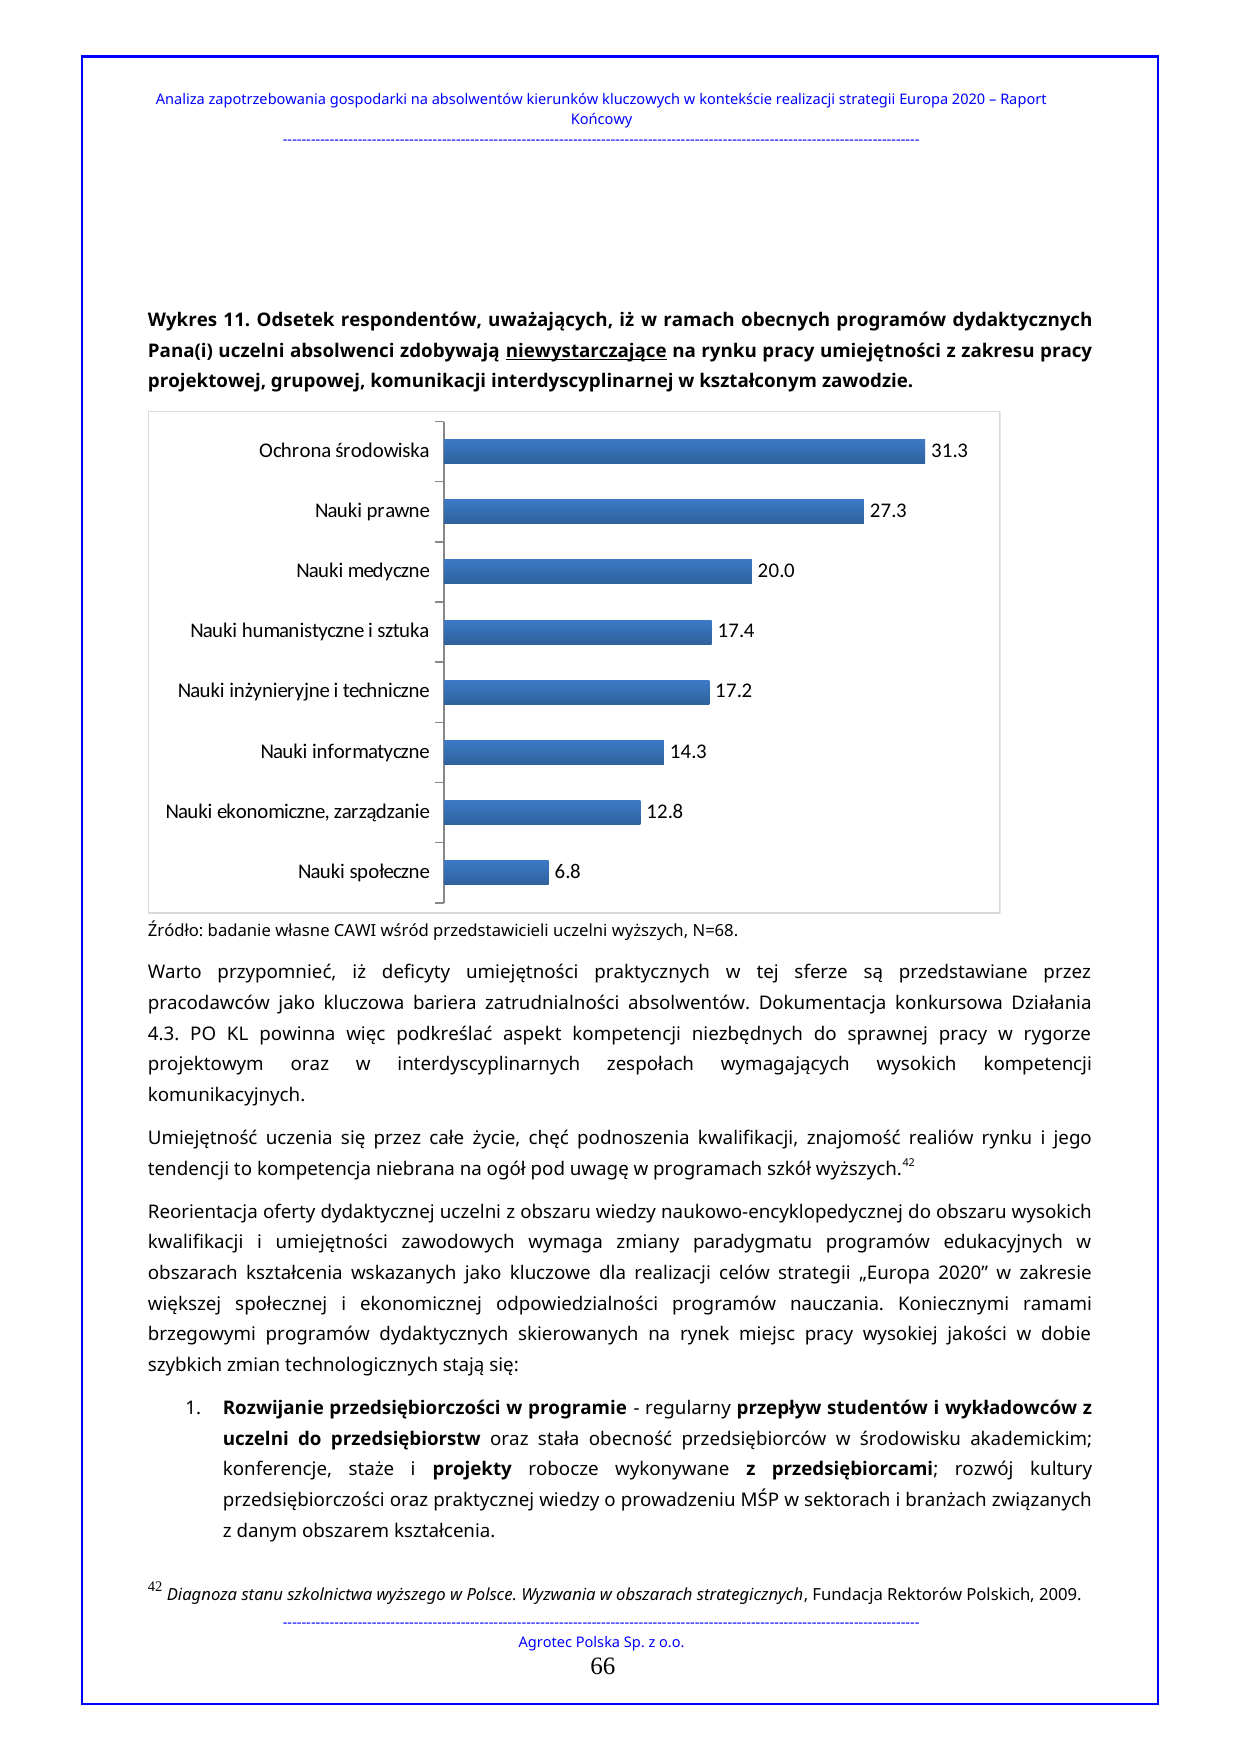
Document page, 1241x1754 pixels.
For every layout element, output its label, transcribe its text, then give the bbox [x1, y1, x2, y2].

text Źródło: badanie własne CAWI wśród przedstawicieli uczelni wyższych, N=68. [148, 919, 1092, 942]
text Warto przypomnieć, iż deficyty umiejętności praktycznych w tej sferze są przedstawiane przez pracodawców jako kluczowa bariera zatrudnialności absolwentów. Dokumentacja konkursowa Działania 4.3. PO KL powinna więc podkreślać aspekt kompetencji niezbędnych do sprawnej pracy w rygorze projektowym oraz w interdyscyplinarnych zespołach wymagających wysokich kompetencji komunikacyjnych. [148, 959, 1092, 1107]
list Rozwijanie przedsiębiorczości w programie - regularny przepływ studentów i wykładowców z uczelni do przedsiębiorstw oraz stała obecność przedsiębiorców w środowisku akademickim; konferencje, staże i projekty robocze wykonywane z przedsiębiorcami; rozwój kultury przedsiębiorczości oraz praktycznej wiedzy o prowadzeniu MŚP w sektorach i branżach związanych z danym obszarem kształcenia. [185, 1394, 1092, 1542]
text Wykres 11. Odsetek respondentów, uważających, iż w ramach obecnych programów dydaktycznych Pana(i) uczelni absolwenci zdobywają niewystarczające na rynku pracy umiejętności z zakresu pracy projektowej, grupowej, komunikacji interdyscyplinarnej w kształconym zawodzie. [148, 306, 1092, 393]
text Umiejętność uczenia się przez całe życie, chęć podnoszenia kwalifikacji, znajomość realiów rynku i jego tendencji to kompetencja niebrana na ogół pod uwagę w programach szkół wyższych. [148, 1124, 1092, 1181]
text Reorientacja oferty dydaktycznej uczelni z obszaru wiedzy naukowo-encyklopedycznej do obszaru wysokich kwalifikacji i umiejętności zawodowych wymaga zmiany paradygmatu programów edukacyjnych w obszarach kształcenia wskazanych jako kluczowe dla realizacji celów strategii „Europa 2020” w zakresie większej społecznej i ekonomicznej odpowiedzialności programów nauczania. Koniecznymi ramami brzegowymi programów dydaktycznych skierowanych na rynek miejsc pracy wysokiej jakości w dobie szybkich zmian technologicznych stają się: [148, 1198, 1092, 1377]
